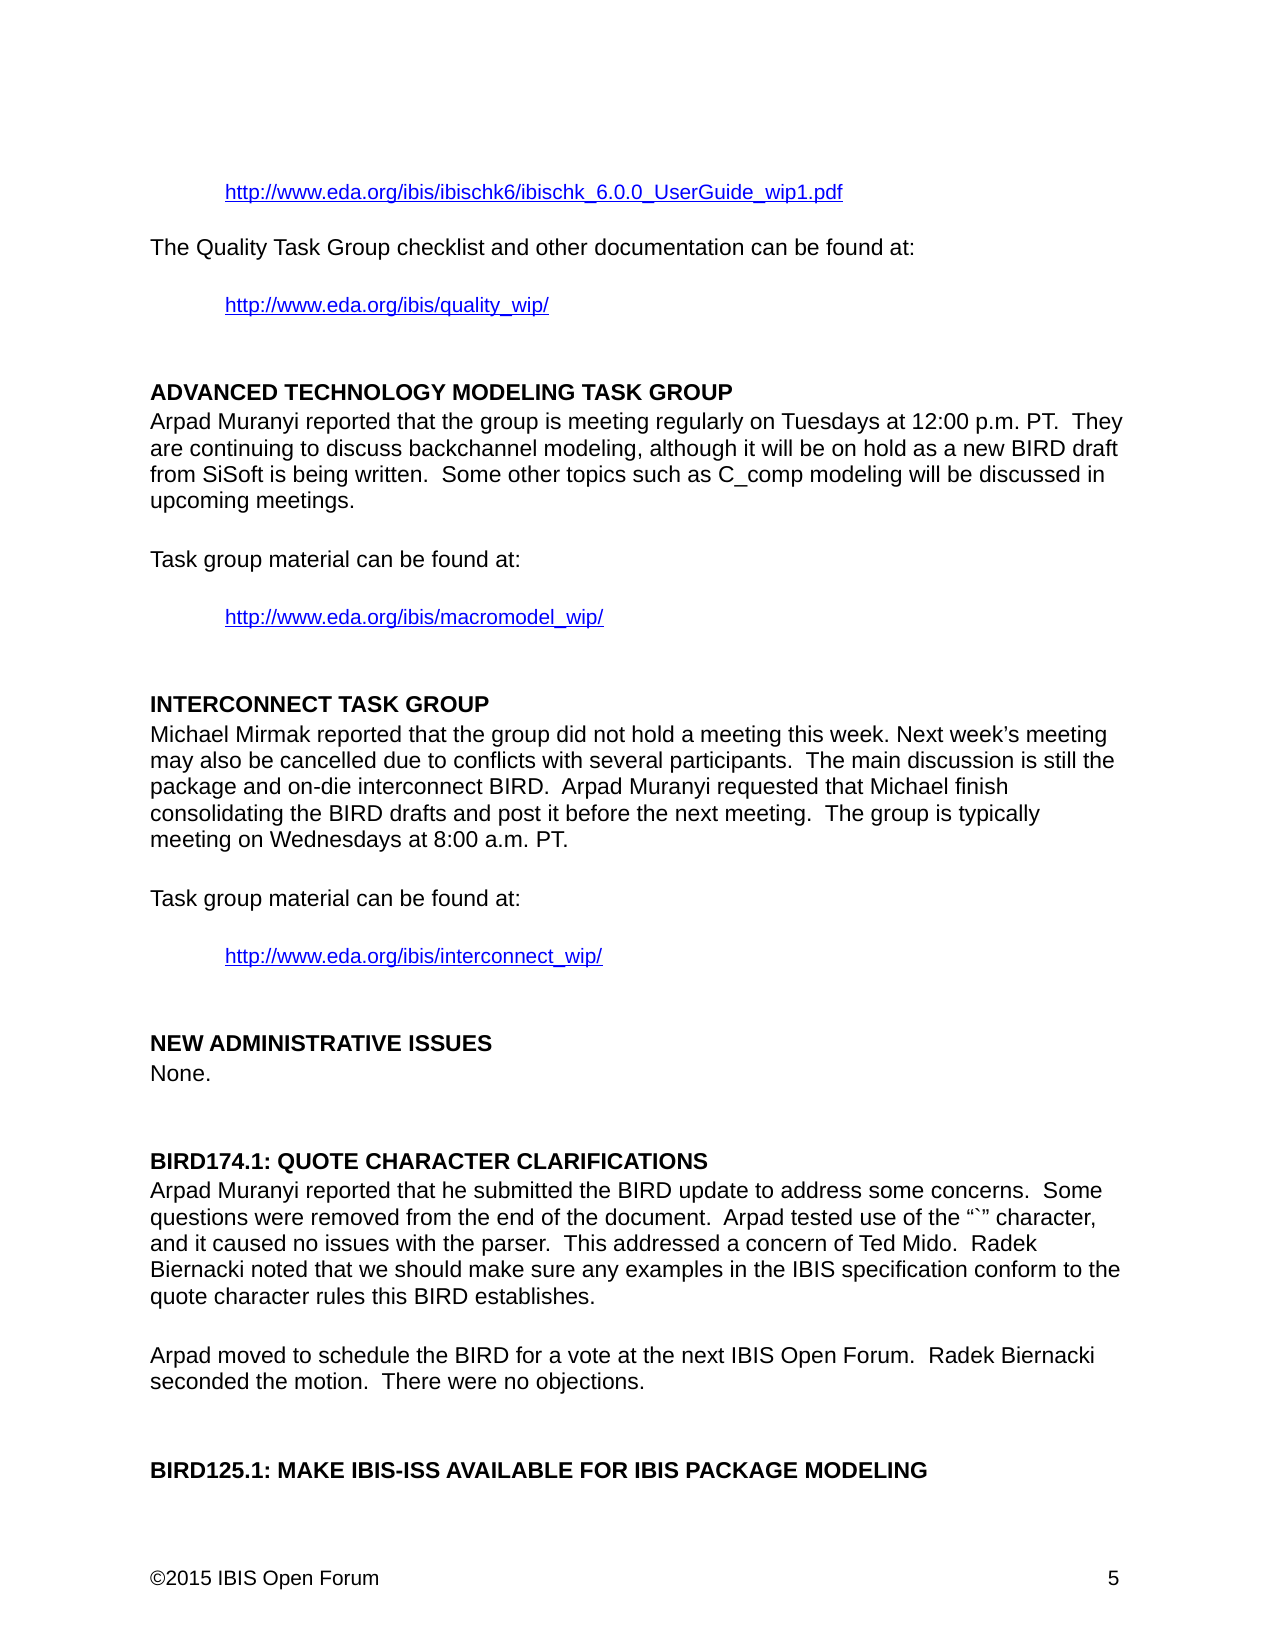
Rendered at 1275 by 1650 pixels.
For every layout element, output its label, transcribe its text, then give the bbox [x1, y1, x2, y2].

text Arpad moved to schedule the BIRD for a vote at the next IBIS Open Forum. Radek Biernacki seconded the motion. There were no objections. [150, 1342, 1124, 1394]
text None. [150, 1059, 1124, 1086]
text http://www.eda.org/ibis/quality_wip/ [150, 293, 1124, 317]
text Arpad Muranyi reported that the group is meeting regularly on Tuesdays at 12:00 p.m. PT. They are continuing to discuss backchannel modeling, although it will be on hold as a new BIRD draft from SiSoft is being written. Some other topics such as C_comp modeling will be discussed in upcoming meetings. [150, 408, 1124, 513]
text NEW ADMINISTRATIVE ISSUES [150, 1030, 1124, 1056]
text http://www.eda.org/ibis/interconnect_wip/ [150, 944, 1124, 968]
text Task group material can be found at: [150, 885, 1124, 911]
text INTERCONNECT TASK GROUP [150, 691, 1124, 717]
text http://www.eda.org/ibis/macromodel_wip/ [150, 605, 1124, 629]
text ADVANCED TECHNOLOGY MODELING TASK GROUP [150, 379, 1124, 405]
text The Quality Task Group checklist and other documentation can be found at: [150, 234, 1124, 260]
text Arpad Muranyi reported that he submitted the BIRD update to address some concerns. Some questions were removed from the end of the document. Arpad tested use of the “`” character, and it caused no issues with the parser. This addressed a concern of Ted Mido. Radek Biernacki noted that we should make sure any examples in the IBIS specification conform to the quote character rules this BIRD establishes. [150, 1177, 1124, 1309]
text BIRD125.1: MAKE IBIS-ISS AVAILABLE FOR IBIS PACKAGE MODELING [150, 1457, 1124, 1483]
text BIRD174.1: QUOTE CHARACTER CLARIFICATIONS [150, 1148, 1124, 1174]
text Michael Mirmak reported that the group did not hold a meeting this week. Next week’s meeting may also be cancelled due to conflicts with several participants. The main discussion is still the package and on-die interconnect BIRD. Arpad Muranyi requested that Michael finish consolidating the BIRD drafts and post it before the next meeting. The group is typically meeting on Wednesdays at 8:00 a.m. PT. [150, 721, 1124, 852]
text Task group material can be found at: [150, 546, 1124, 572]
text http://www.eda.org/ibis/ibischk6/ibischk_6.0.0_UserGuide_wip1.pdf [150, 179, 1124, 203]
